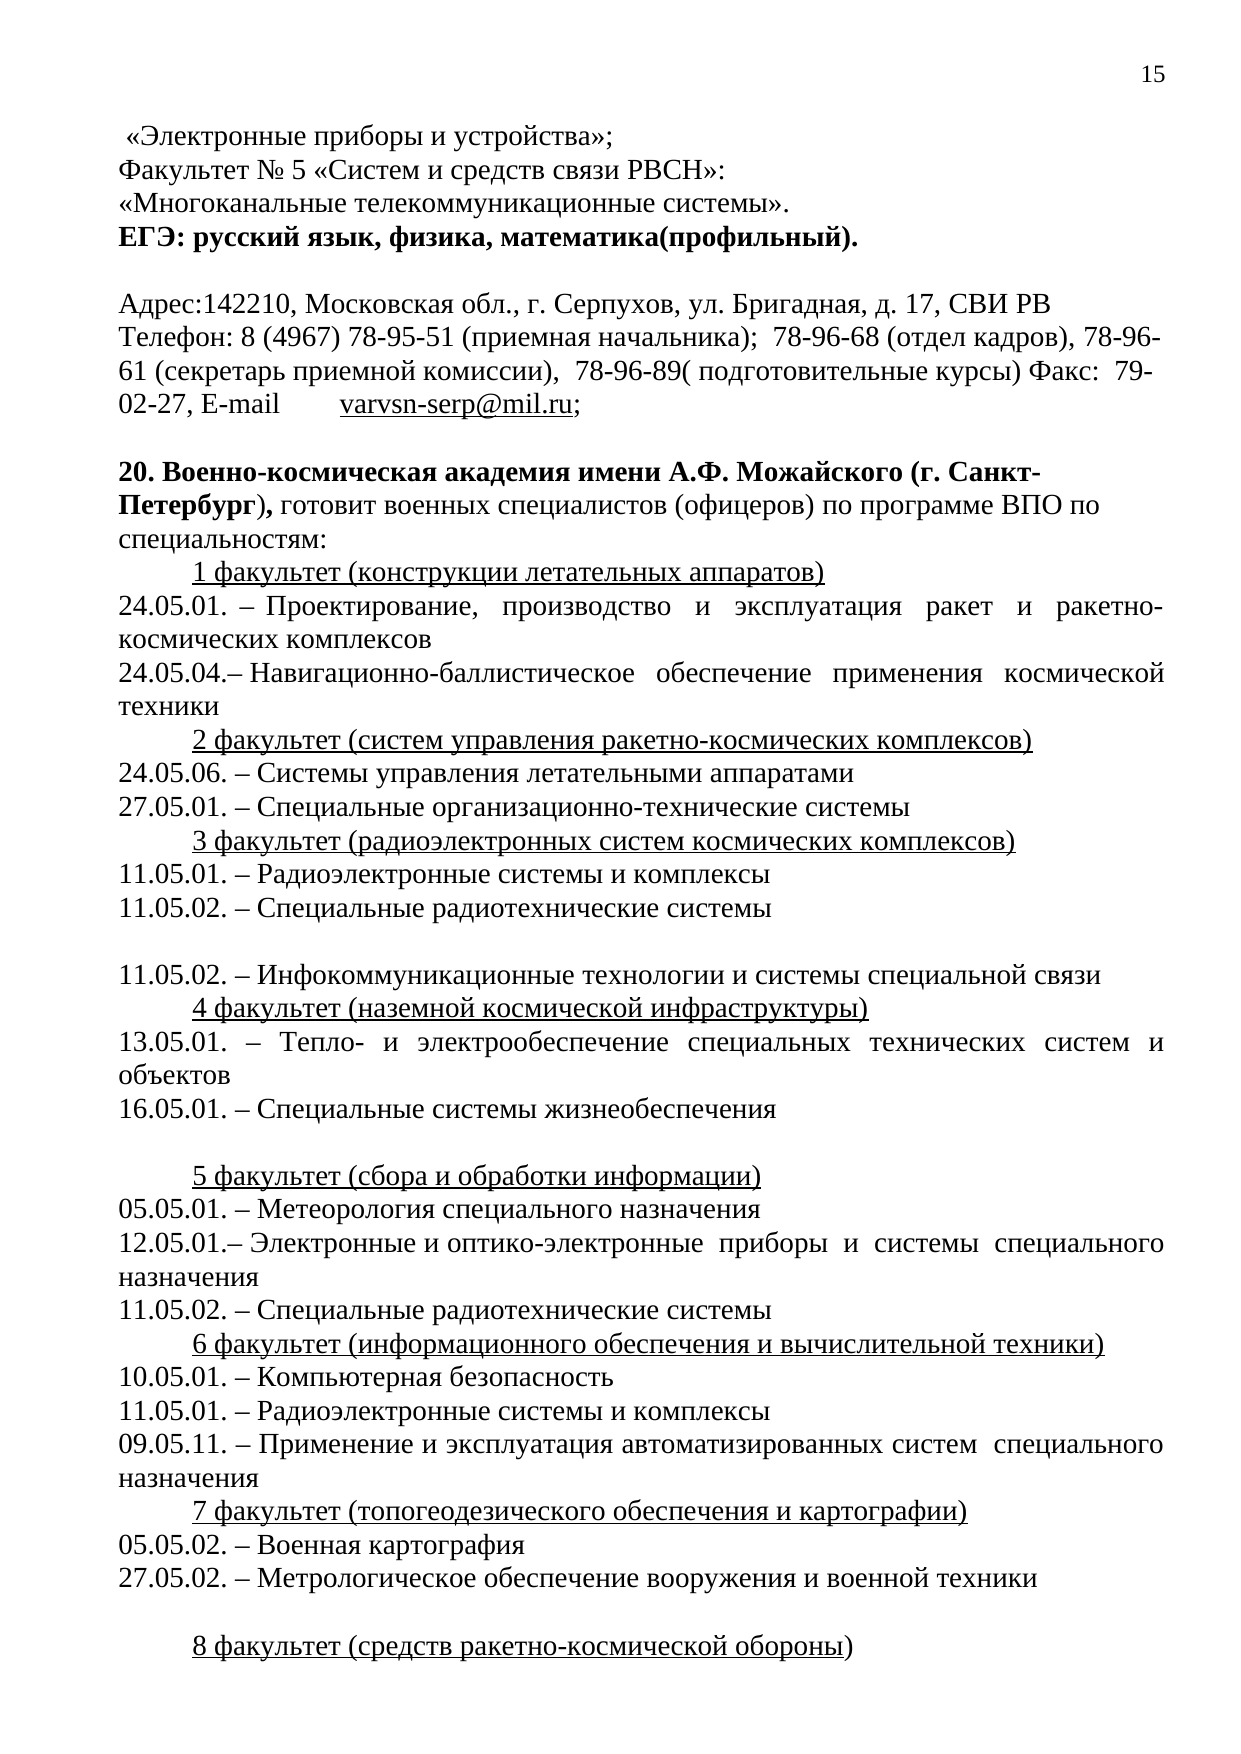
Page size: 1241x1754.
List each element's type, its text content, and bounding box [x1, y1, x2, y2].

text 11.05.02. – Специальные радиотехнические системы [118, 1292, 1165, 1326]
text 16.05.01. – Специальные системы жизнеобеспечения [118, 1091, 1165, 1124]
text 1 факультет (конструкции летательных аппаратов) [118, 554, 1165, 588]
text 6 факультет (информационного обеспечения и вычислительной техники) [118, 1326, 1165, 1359]
text Факультет № 5 «Систем и средств связи РВСН»: [118, 152, 1165, 185]
text 05.05.01. – Метеорология специального назначения [118, 1192, 1165, 1225]
text 27.05.01. – Специальные организационно-технические системы [118, 789, 1165, 823]
text 4 факультет (наземной космической инфраструктуры) [118, 990, 1165, 1024]
text 7 факультет (топогеодезического обеспечения и картографии) [118, 1493, 1165, 1527]
text 24.05.04.– Навигационно-баллистическое обеспечение применения космической техники [118, 655, 1165, 722]
text Адрес:142210, Московская обл., г. Серпухов, ул. Бригадная, д. 17, СВИ РВ [118, 286, 1165, 319]
text 2 факультет (систем управления ракетно-космических комплексов) [118, 722, 1165, 756]
text 13.05.01. – Тепло- и электрообеспечение специальных технических систем и объектов [118, 1024, 1165, 1091]
text 20. Военно-космическая академия имени А.Ф. Можайского (г. Санкт-Петербург), готовит военных специалистов (офицеров) по программе ВПО по специальностям: [118, 454, 1165, 554]
text 11.05.02. – Специальные радиотехнические системы [118, 890, 1165, 923]
text 11.05.02. – Инфокоммуникационные технологии и системы специальной связи [118, 957, 1165, 990]
text 10.05.01. – Компьютерная безопасность [118, 1359, 1165, 1393]
text Телефон: 8 (4967) 78-95-51 (приемная начальника); 78-96-68 (отдел кадров), 78-96-61 (секретарь приемной комиссии), 78-96-89( подготовительные курсы) Факс: 79-02-27, E-mail varvsn-serp@mil.ru; [118, 319, 1165, 420]
text «Многоканальные телекоммуникационные системы». [118, 185, 1165, 219]
text 27.05.02. – Метрологическое обеспечение вооружения и военной техники [118, 1561, 1165, 1594]
text 12.05.01.– Электронные и оптико-электронные приборы и системы специального назначения [118, 1225, 1165, 1292]
text 24.05.01. – Проектирование, производство и эксплуатация ракет и ракетно-космических комплексов [118, 588, 1165, 655]
text 8 факультет (средств ракетно-космической обороны) [118, 1628, 1165, 1661]
text «Электронные приборы и устройства»; [118, 118, 1165, 152]
text 05.05.02. – Военная картография [118, 1527, 1165, 1561]
text ЕГЭ: русский язык, физика, математика(профильный). [118, 219, 1165, 252]
text 09.05.11. – Применение и эксплуатация автоматизированных систем специального назначения [118, 1426, 1165, 1493]
text 11.05.01. – Радиоэлектронные системы и комплексы [118, 1393, 1165, 1426]
text 24.05.06. – Системы управления летательными аппаратами [118, 756, 1165, 789]
text 5 факультет (сбора и обработки информации) [118, 1158, 1165, 1192]
text 3 факультет (радиоэлектронных систем космических комплексов) [118, 823, 1165, 856]
text 11.05.01. – Радиоэлектронные системы и комплексы [118, 856, 1165, 890]
